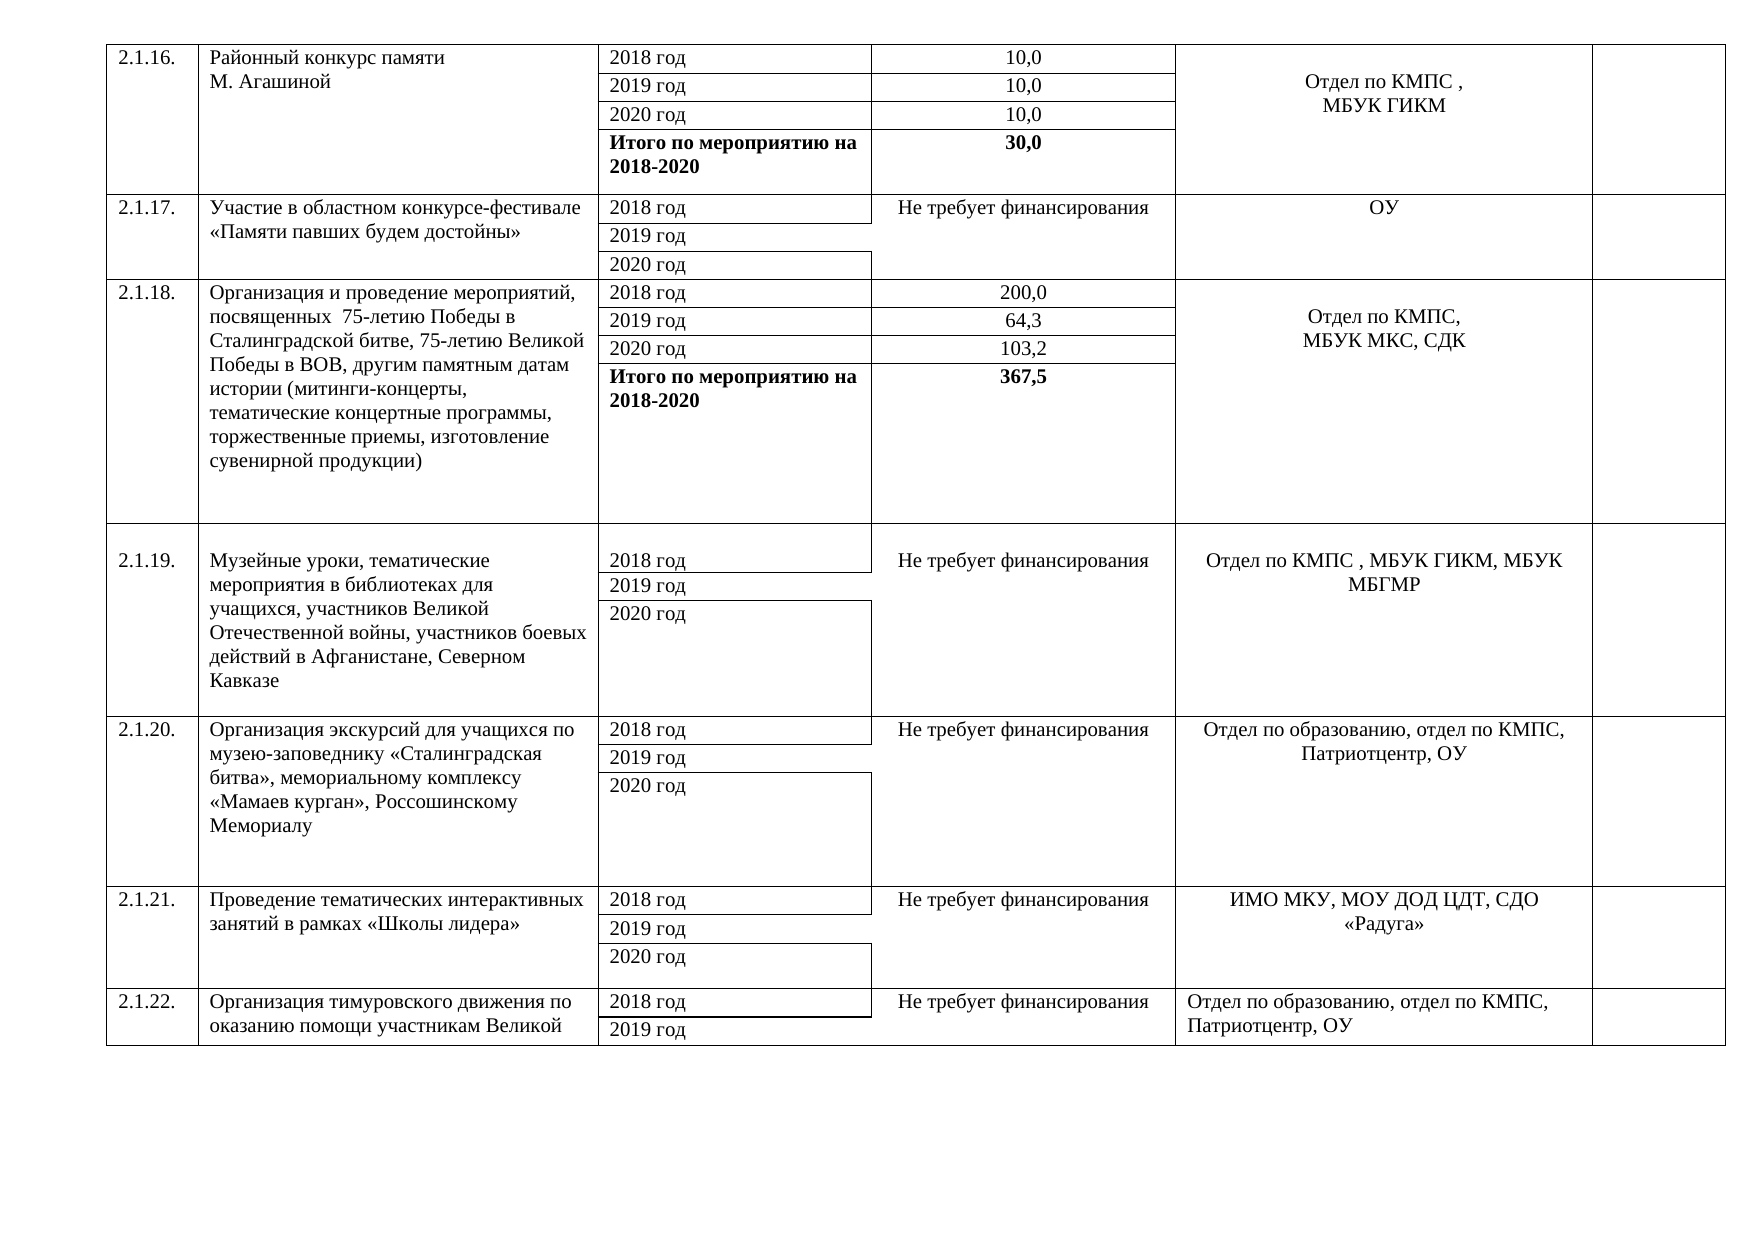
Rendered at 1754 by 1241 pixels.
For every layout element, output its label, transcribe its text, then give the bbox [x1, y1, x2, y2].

table_cell 2019 год [599, 224, 871, 251]
table_cell 2019 год [599, 74, 871, 101]
table_cell 2.1.22. [107, 989, 198, 1044]
table_cell 103,2 [872, 336, 1175, 363]
table_cell Отдел по КМПС , МБУК ГИКМ [1176, 45, 1592, 194]
table_cell Итого по мероприятию на 2018-2020 [599, 364, 871, 522]
table_cell Итого по мероприятию на 2018-2020 [599, 130, 871, 194]
table_cell Музейные уроки, тематические мероприятия в библиотеках для учащихся, участников Великой Отечественной войны, участников боевых действий в Афганистане, Северном Кавказе [199, 524, 598, 716]
table_cell Не требует финансирования [871, 195, 1175, 279]
table_cell Не требует финансирования [871, 887, 1175, 988]
table_cell 64,3 [872, 308, 1175, 335]
table_cell 2018 год [599, 989, 871, 1016]
table_cell [1593, 45, 1725, 194]
table_cell [1593, 887, 1725, 988]
table_cell Участие в областном конкурсе-фестивале «Памяти павших будем достойны» [199, 195, 598, 279]
table_cell 10,0 [872, 45, 1175, 72]
table_cell Организация экскурсий для учащихся по музею-заповеднику «Сталинградская битва», мемориальному комплексу «Мамаев курган», Россошинскому Мемориалу [199, 717, 598, 886]
table_cell 2.1.19. [107, 524, 198, 716]
table_cell ОУ [1176, 195, 1592, 279]
table_cell Отдел по КМПС , МБУК ГИКМ, МБУК МБГМР [1176, 524, 1592, 716]
table_cell 2.1.17. [107, 195, 198, 279]
table_cell 2.1.20. [107, 717, 198, 886]
table_cell Не требует финансирования [871, 524, 1175, 716]
table_cell Проведение тематических интерактивных занятий в рамках «Школы лидера» [199, 887, 598, 988]
table_cell 2019 год [599, 308, 871, 335]
table_cell [1593, 989, 1725, 1044]
table_cell 2019 год [599, 573, 871, 600]
table_cell Районный конкурс памяти М. Агашиной [199, 45, 598, 194]
table_cell 2018 год [599, 524, 871, 572]
table_cell 2020 год [599, 102, 871, 129]
table_cell 2020 год [599, 944, 871, 988]
table_cell 2018 год [599, 887, 871, 914]
table_cell Отдел по КМПС, МБУК МКС, СДК [1176, 280, 1592, 522]
table_cell [1593, 524, 1725, 716]
table_cell 2019 год [599, 915, 871, 942]
table_cell [1593, 195, 1725, 279]
table_cell 2.1.16. [107, 45, 198, 194]
table_cell Не требует финансирования [871, 717, 1175, 886]
table_cell 2.1.21. [107, 887, 198, 988]
table_cell Не требует финансирования [871, 989, 1175, 1044]
table_cell 10,0 [872, 102, 1175, 129]
table_cell 30,0 [872, 130, 1175, 194]
table_cell 2020 год [599, 252, 871, 279]
table_cell 200,0 [872, 280, 1175, 307]
table_cell 2.1.18. [107, 280, 198, 522]
table_cell 2018 год [599, 280, 871, 307]
table_cell 2020 год [599, 336, 871, 363]
table_cell [1593, 717, 1725, 886]
table_cell [1593, 280, 1725, 522]
table_cell 2019 год [599, 1018, 871, 1044]
table_cell 2018 год [599, 195, 871, 222]
table_cell 10,0 [872, 74, 1175, 101]
table_cell 367,5 [872, 364, 1175, 522]
table_cell Организация и проведение мероприятий, посвященных 75-летию Победы в Сталинградской битве, 75-летию Великой Победы в ВОВ, другим памятным датам истории (митинги-концерты, тематические концертные программы, торжественные приемы, изготовление сувенирной продукции) [199, 280, 598, 522]
table_cell ИМО МКУ, МОУ ДОД ЦДТ, СДО «Радуга» [1176, 887, 1592, 988]
table_cell Организация тимуровского движения по оказанию помощи участникам Великой Отечественной войны и уходу за воинскими захоронениями [199, 989, 598, 1044]
table_cell Отдел по образованию, отдел по КМПС, Патриотцентр, ОУ [1176, 989, 1592, 1044]
table_cell 2018 год [599, 45, 871, 72]
table_cell 2020 год [599, 601, 871, 716]
table_cell 2020 год [599, 773, 871, 886]
table_cell Отдел по образованию, отдел по КМПС, Патриотцентр, ОУ [1176, 717, 1592, 886]
table_cell 2019 год [599, 745, 871, 772]
table_cell 2018 год [599, 717, 871, 744]
